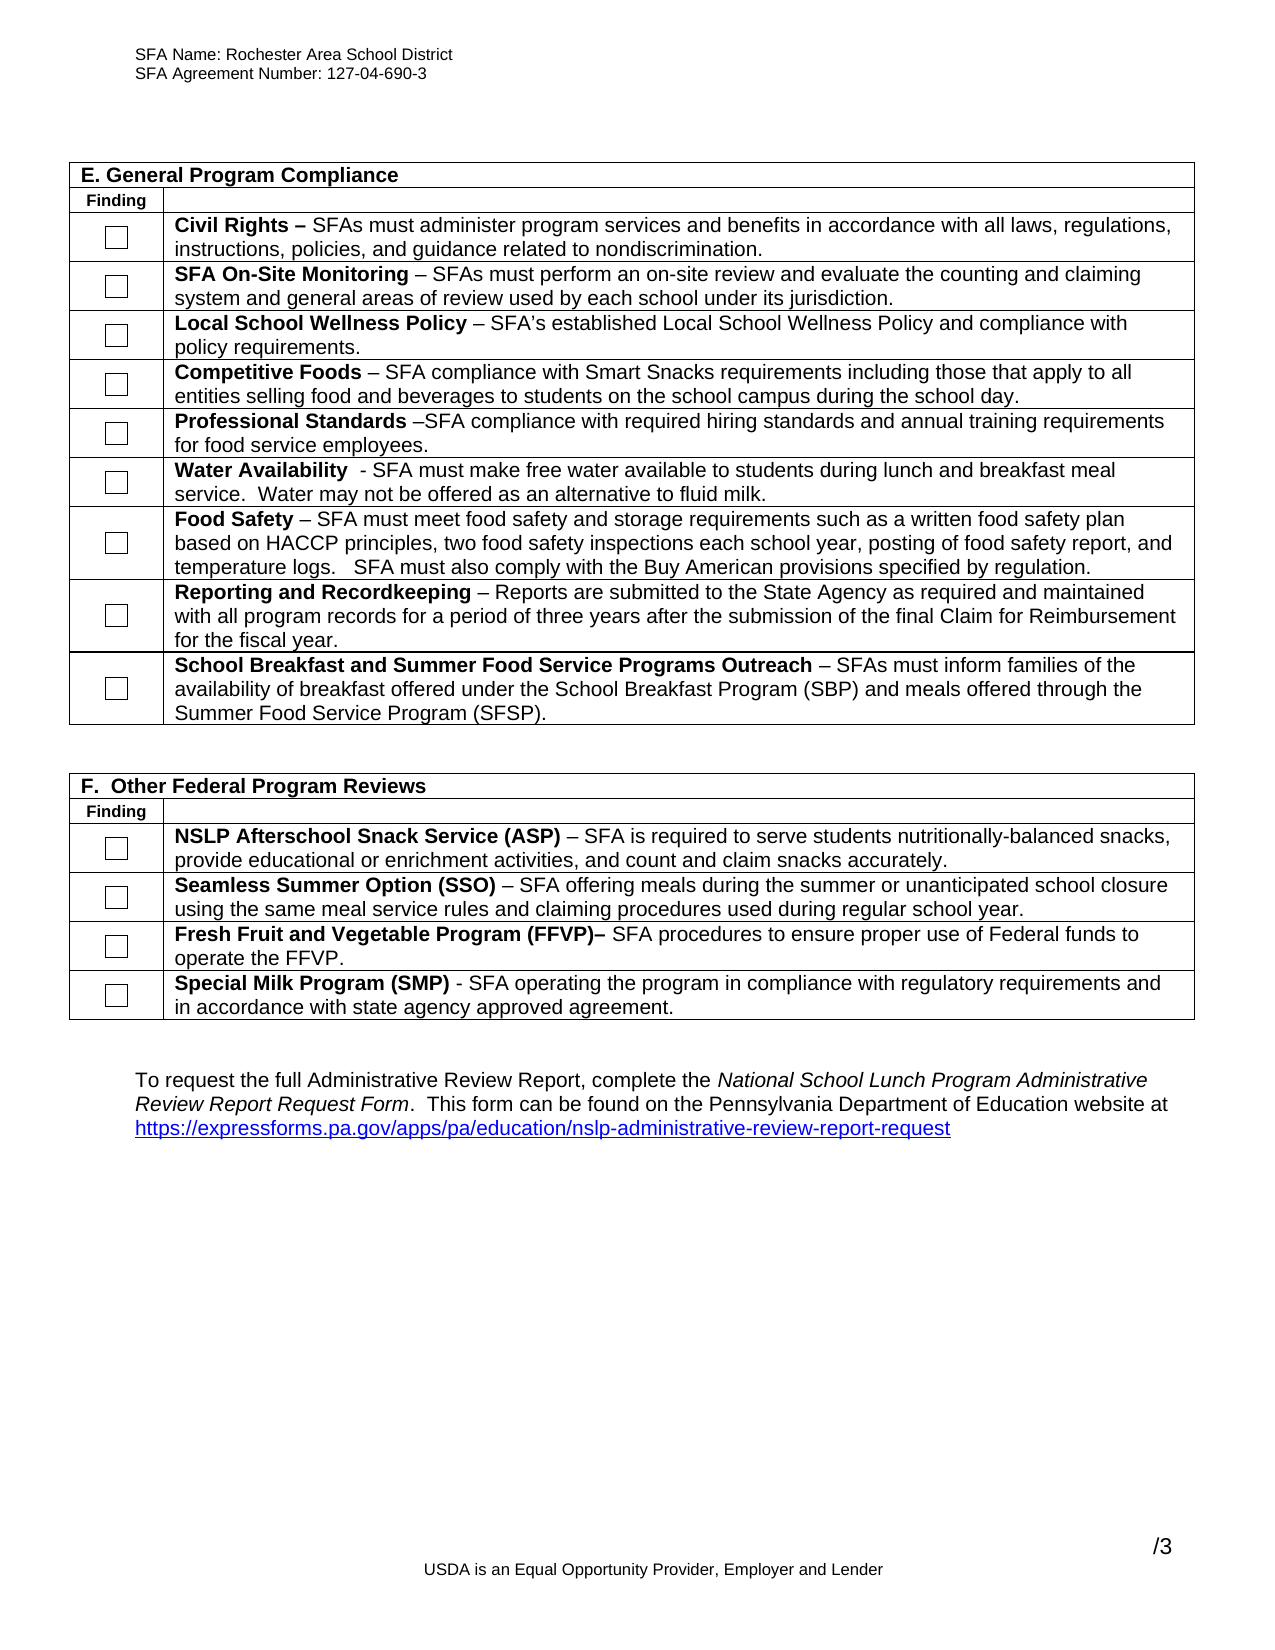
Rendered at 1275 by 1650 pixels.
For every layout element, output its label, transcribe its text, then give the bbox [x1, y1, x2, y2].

table_cell Special Milk Program (SMP) - SFA operating the program in compliance with regulatory requirements and in accordance with state agency approved agreement. [164, 971, 1194, 1019]
table_cell [70, 873, 163, 921]
table_cell Civil Rights – SFAs must administer program services and benefits in accordance with all laws, regulations, instructions, policies, and guidance related to nondiscrimination. [164, 213, 1194, 261]
table_cell Professional Standards –SFA compliance with required hiring standards and annual training requirements for food service employees. [164, 409, 1194, 457]
table_cell SFA On-Site Monitoring – SFAs must perform an on-site review and evaluate the counting and claiming system and general areas of review used by each school under its jurisdiction. [164, 262, 1194, 310]
table_cell NSLP Afterschool Snack Service (ASP) – SFA is required to serve students nutritionally-balanced snacks, provide educational or enrichment activities, and count and claim snacks accurately. [164, 824, 1194, 872]
table_cell Local School Wellness Policy – SFA’s established Local School Wellness Policy and compliance with policy requirements. [164, 311, 1194, 359]
table_cell Competitive Foods – SFA compliance with Smart Snacks requirements including those that apply to all entities selling food and beverages to students on the school campus during the school day. [164, 360, 1194, 408]
table_cell [70, 653, 163, 724]
table_cell Finding [70, 799, 163, 823]
table_cell [70, 409, 163, 457]
table_cell [70, 262, 163, 310]
text To request the full Administrative Review Report, complete the National School Lunch Program Administrative Review Report Request Form. This form can be found on the Pennsylvania Department of Education website at [135, 1068, 1172, 1116]
table_cell [70, 507, 163, 578]
text https://expressforms.pa.gov/apps/pa/education/nslp-administrative-review-report-request [135, 1116, 1172, 1140]
table_cell [70, 824, 163, 872]
table_header E. General Program Compliance [70, 163, 1194, 187]
table_cell [70, 458, 163, 506]
table_cell [70, 360, 163, 408]
table_cell [70, 311, 163, 359]
table_cell Food Safety – SFA must meet food safety and storage requirements such as a written food safety plan based on HACCP principles, two food safety inspections each school year, posting of food safety report, and temperature logs. SFA must also comply with the Buy American provisions specified by regulation. [164, 507, 1194, 578]
table_cell [70, 922, 163, 970]
table_cell [164, 799, 1194, 823]
table_cell [164, 188, 1194, 212]
table_cell School Breakfast and Summer Food Service Programs Outreach – SFAs must inform families of the availability of breakfast offered under the School Breakfast Program (SBP) and meals offered through the Summer Food Service Program (SFSP). [164, 653, 1194, 724]
table_cell Finding [70, 188, 163, 212]
table_header F. Other Federal Program Reviews [70, 774, 1194, 798]
table_cell [70, 971, 163, 1019]
table_cell Reporting and Recordkeeping – Reports are submitted to the State Agency as required and maintained with all program records for a period of three years after the submission of the final Claim for Reimbursement for the fiscal year. [164, 580, 1194, 651]
table_cell Fresh Fruit and Vegetable Program (FFVP)– SFA procedures to ensure proper use of Federal funds to operate the FFVP. [164, 922, 1194, 970]
table_cell Seamless Summer Option (SSO) – SFA offering meals during the summer or unanticipated school closure using the same meal service rules and claiming procedures used during regular school year. [164, 873, 1194, 921]
table_cell Water Availability - SFA must make free water available to students during lunch and breakfast meal service. Water may not be offered as an alternative to fluid milk. [164, 458, 1194, 506]
table_cell [70, 580, 163, 651]
table_cell [70, 213, 163, 261]
